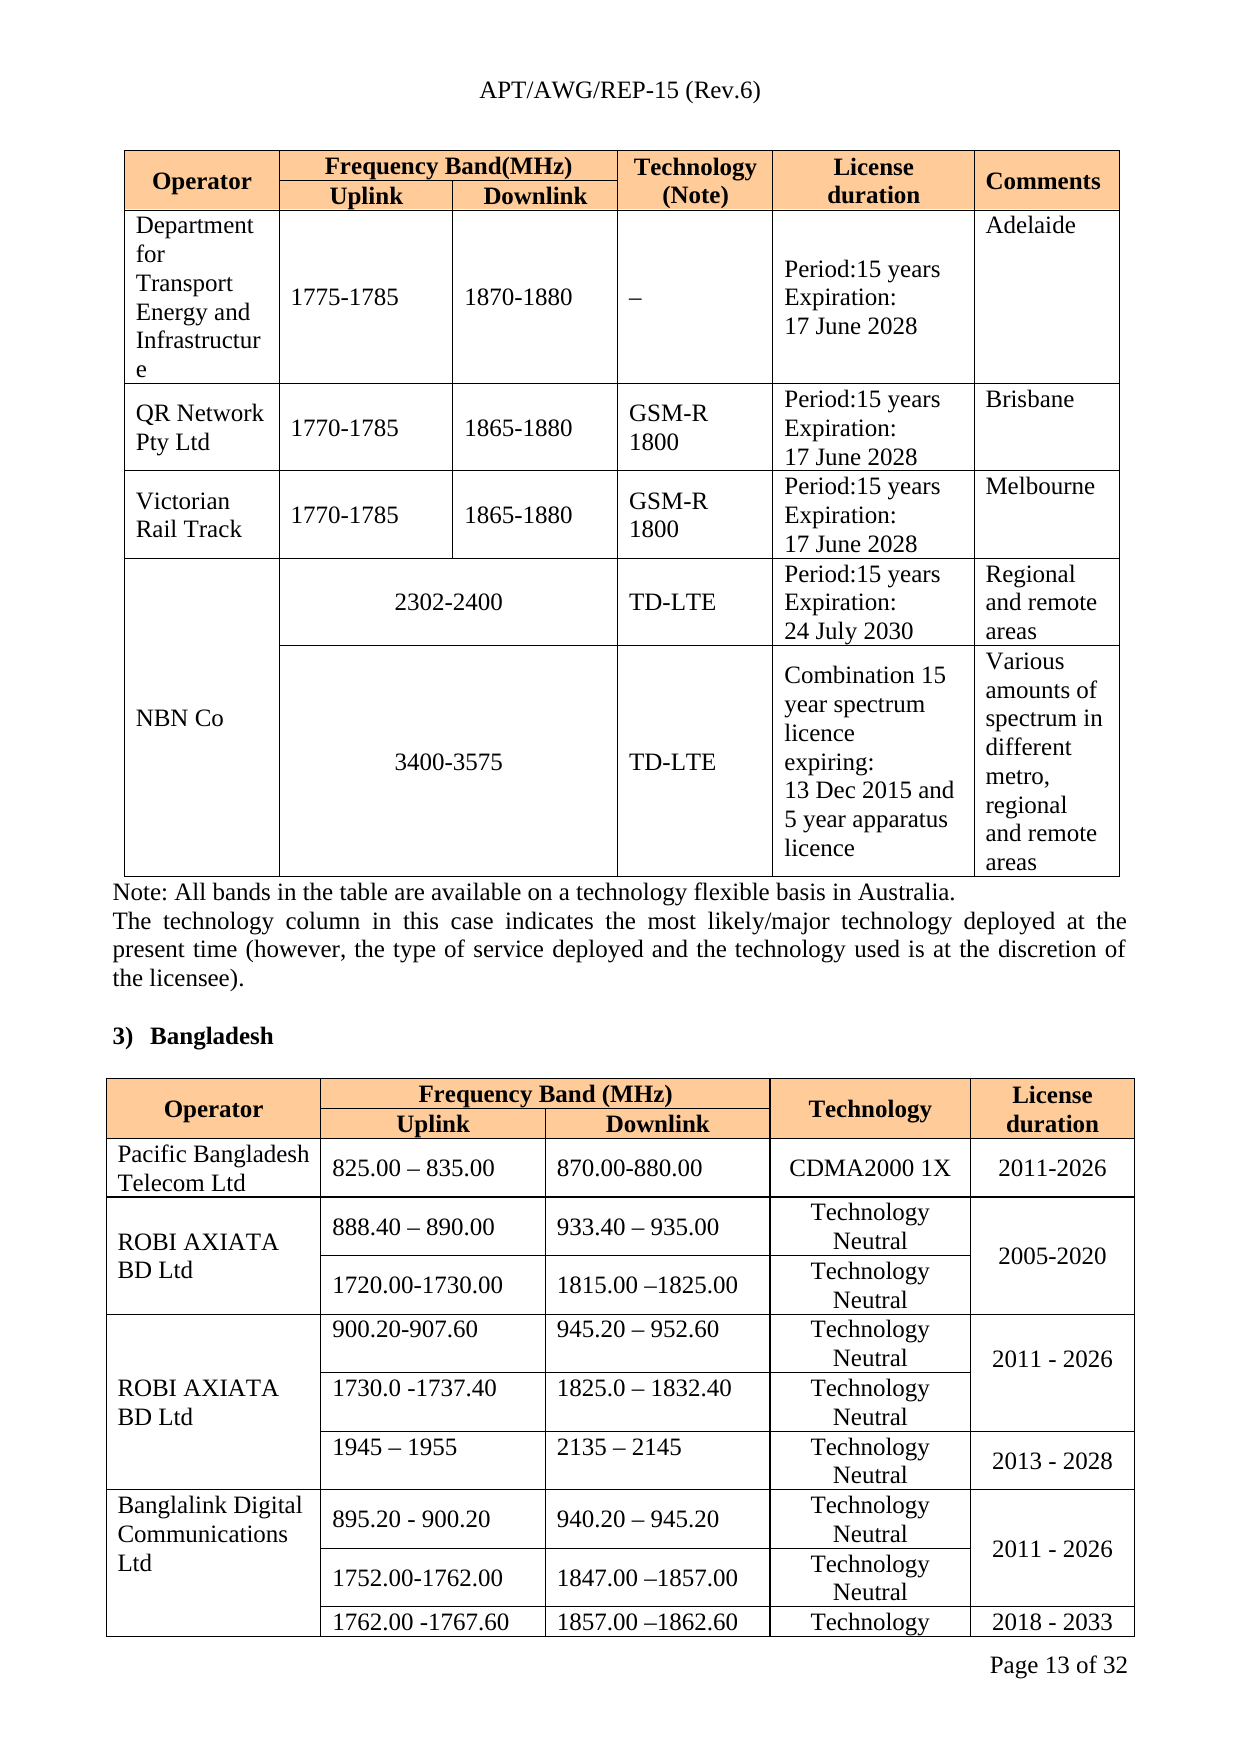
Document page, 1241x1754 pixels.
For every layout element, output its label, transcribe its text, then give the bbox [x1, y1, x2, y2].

table_cell 1775-1785 [280, 211, 452, 383]
table_cell GSM-R 1800 [618, 471, 772, 558]
table_cell 940.20 – 945.20 [546, 1490, 769, 1548]
table_cell Uplink [280, 181, 452, 209]
table_cell Banglalink Digital Communications Ltd [107, 1490, 320, 1636]
table_header Frequency Band(MHz) [280, 151, 617, 180]
table_cell Technology Neutral [771, 1607, 970, 1636]
table_cell Period:15 years Expiration: 24 July 2030 [773, 559, 974, 645]
table_cell Technology Neutral [771, 1549, 970, 1606]
table_cell Brisbane [975, 384, 1119, 470]
table_header Technology [771, 1079, 970, 1138]
table_cell 2302-2400 [280, 559, 617, 645]
table_cell 1825.0 – 1832.40 [546, 1373, 769, 1431]
table_cell 2013 - 2028 [971, 1432, 1134, 1489]
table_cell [773, 211, 974, 383]
table_cell GSM-R 1800 [618, 384, 772, 470]
table_cell Period:15 years Expiration: 17 June 2028 [773, 384, 974, 470]
table_cell Various amounts of spectrum in different metro, regional and remote areas [975, 646, 1119, 876]
table_cell NBN Co [125, 559, 279, 876]
table_cell 2011-2026 [971, 1139, 1134, 1196]
table_cell 1815.00 –1825.00 [546, 1256, 769, 1313]
table_cell Downlink [546, 1109, 769, 1138]
table_cell 945.20 – 952.60 [546, 1315, 769, 1372]
table_cell ROBI AXIATA BD Ltd [107, 1198, 320, 1313]
table_cell 2011 - 2026 [971, 1490, 1134, 1606]
table_cell Uplink [321, 1109, 545, 1138]
table_cell 1720.00-1730.00 [321, 1256, 545, 1313]
table_cell 1865-1880 [453, 471, 617, 558]
table_cell 2011 - 2026 [971, 1315, 1134, 1431]
text Note: All bands in the table are available on a technology flexible basis in Australia. [112, 877, 1128, 906]
table_cell 2005-2020 [971, 1198, 1134, 1313]
table_cell 1857.00 –1862.60 [546, 1607, 769, 1636]
table_cell Victorian Rail Track [125, 471, 279, 558]
table_cell Department for Transport Energy and Infrastructure [125, 211, 279, 383]
table_cell 900.20-907.60 [321, 1315, 545, 1372]
table_cell 895.20 - 900.20 [321, 1490, 545, 1548]
table_cell Downlink [453, 181, 617, 209]
table_cell 1945 – 1955 [321, 1432, 545, 1489]
table_cell 1870-1880 [453, 211, 617, 383]
table_cell QR Network Pty Ltd [125, 384, 279, 470]
table_cell 888.40 – 890.00 [321, 1198, 545, 1255]
table_header License duration [773, 151, 974, 209]
table_cell – [618, 211, 772, 383]
table_cell Melbourne [975, 471, 1119, 558]
list Bangladesh [112, 1021, 1128, 1049]
table_cell Technology Neutral [771, 1490, 970, 1548]
table_cell Technology Neutral [771, 1373, 970, 1431]
table_cell 825.00 – 835.00 [321, 1139, 545, 1196]
table_cell Combination 15 year spectrum licence expiring: 13 Dec 2015 and 5 year apparatus licence [773, 646, 974, 876]
table_cell Technology Neutral [771, 1256, 970, 1313]
table_cell 1762.00 -1767.60 [321, 1607, 545, 1636]
table_cell 1865-1880 [453, 384, 617, 470]
table_cell 1847.00 –1857.00 [546, 1549, 769, 1606]
table_header Operator [125, 151, 279, 209]
table_cell Adelaide [975, 211, 1119, 383]
table_cell 1770-1785 [280, 384, 452, 470]
table_cell CDMA2000 1X [771, 1139, 970, 1196]
table_cell 870.00-880.00 [546, 1139, 769, 1196]
table_cell Technology Neutral [771, 1432, 970, 1489]
table_cell 1730.0 -1737.40 [321, 1373, 545, 1431]
table_header Technology (Note) [618, 151, 772, 209]
table_cell 2018 - 2033 [971, 1607, 1134, 1636]
table_cell 2135 – 2145 [546, 1432, 769, 1489]
table_header Frequency Band (MHz) [321, 1079, 769, 1108]
table_cell Technology Neutral [771, 1315, 970, 1372]
table_cell 1752.00-1762.00 [321, 1549, 545, 1606]
table_cell TD-LTE [618, 646, 772, 876]
table_cell 933.40 – 935.00 [546, 1198, 769, 1255]
table_cell Regional and remote areas [975, 559, 1119, 645]
table_cell TD-LTE [618, 559, 772, 645]
table_cell 3400-3575 [280, 646, 617, 876]
table_cell 1770-1785 [280, 471, 452, 558]
table_cell Period:15 years Expiration: 17 June 2028 [773, 471, 974, 558]
table_header License duration [971, 1079, 1134, 1138]
table_header Comments [975, 151, 1119, 209]
table_cell Technology Neutral [771, 1198, 970, 1255]
table_header Operator [107, 1079, 320, 1138]
text The technology column in this case indicates the most likely/major technology deployed at the present time (however, the type of service deployed and the technology used is at the discretion of the licensee). [112, 906, 1128, 992]
table_cell ROBI AXIATA BD Ltd [107, 1315, 320, 1489]
table_cell Pacific Bangladesh Telecom Ltd [107, 1139, 320, 1196]
